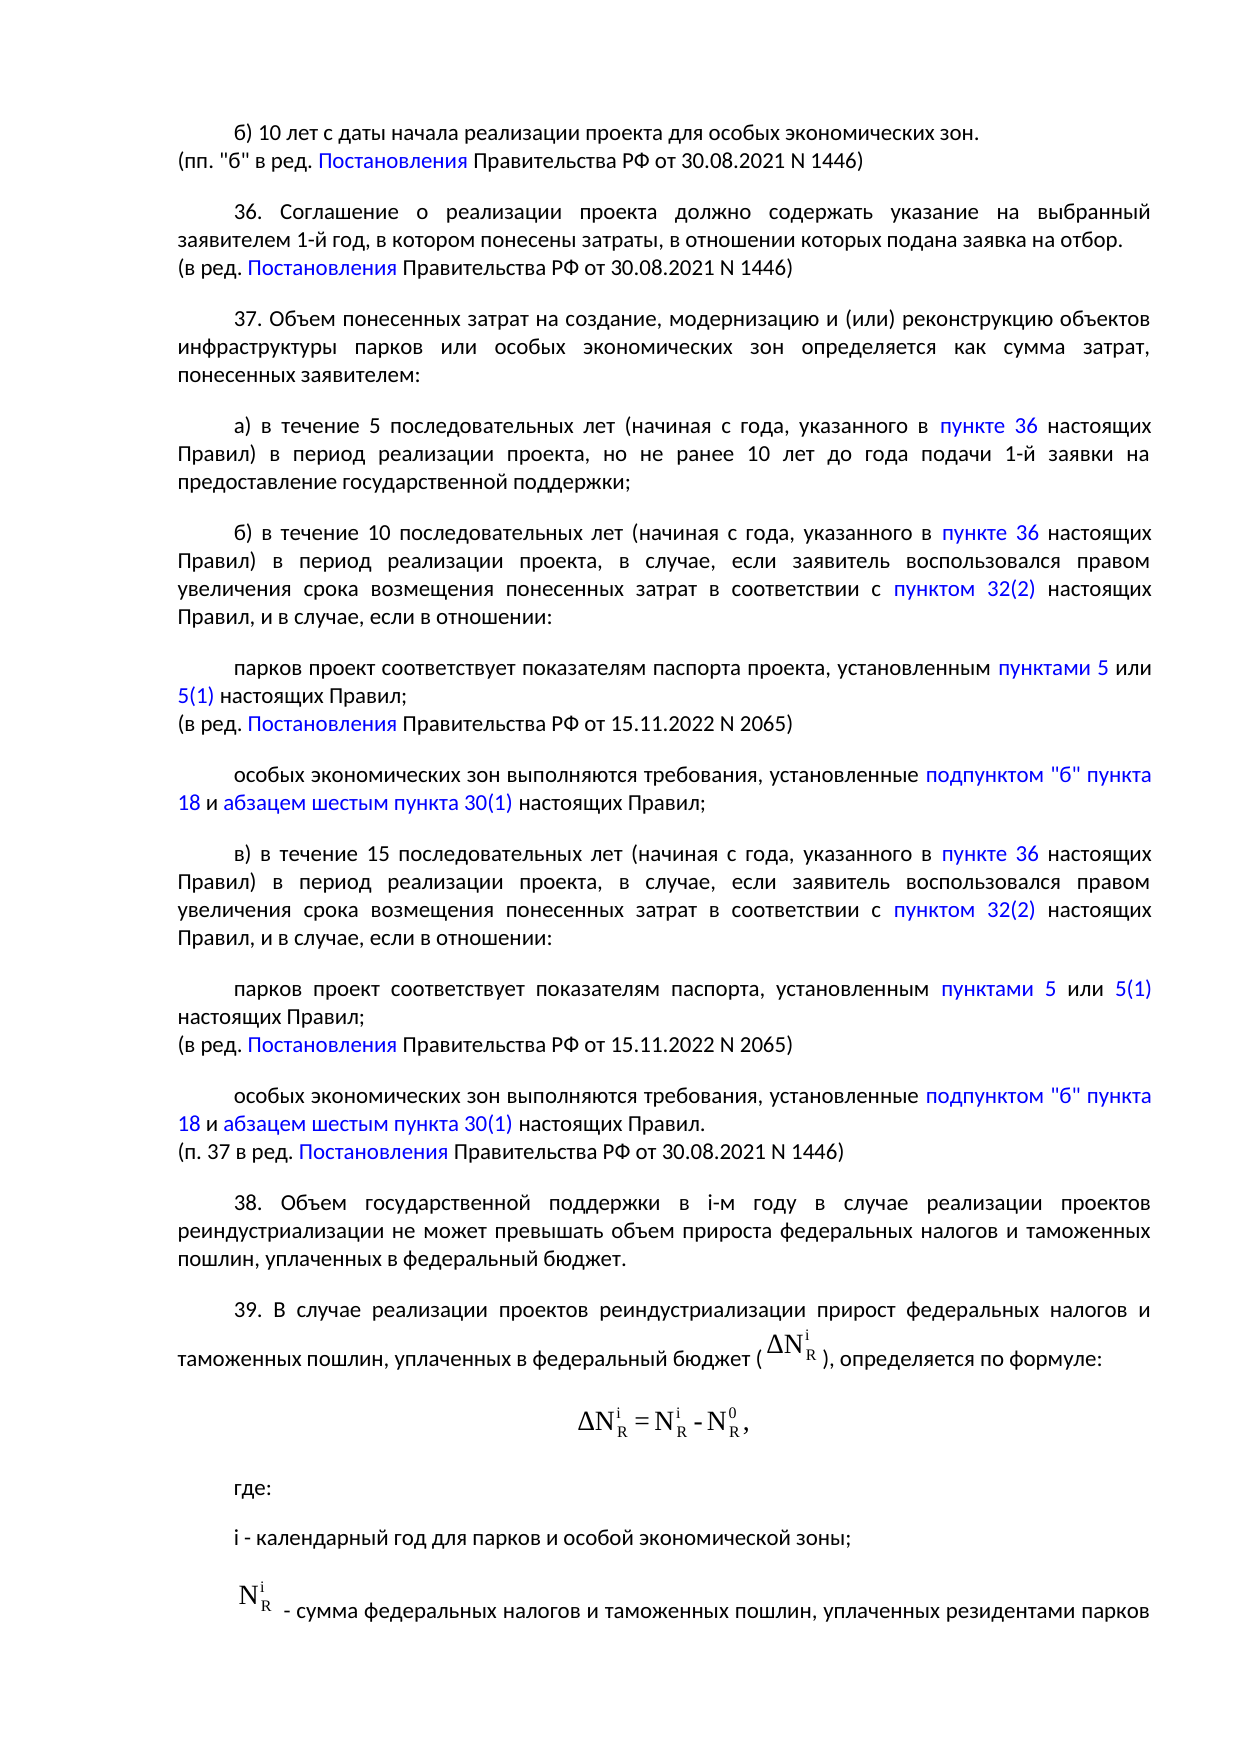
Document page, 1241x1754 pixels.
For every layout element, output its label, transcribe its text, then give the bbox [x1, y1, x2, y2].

text i - календарный год для парков и особой экономической зоны; [177, 1523, 1152, 1552]
text б) в течение 10 последовательных лет (начиная с года, указанного в пункте 36 настоящих Правил) в период реализации проекта, в случае, если заявитель воспользовался правом увеличения срока возмещения понесенных затрат в соответствии с пунктом 32(2) настоящих Правил, и в случае, если в отношении: [177, 518, 1152, 630]
text (в ред. Постановления Правительства РФ от 30.08.2021 N 1446) [177, 253, 1152, 281]
text парков проект соответствует показателям паспорта, установленным пунктами 5 или 5(1) настоящих Правил; [177, 974, 1152, 1030]
text 39. В случае реализации проектов реиндустриализации прирост федеральных налогов и таможенных пошлин, уплаченных в федеральный бюджет (), определяется по формуле: [177, 1295, 1152, 1373]
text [177, 1574, 1152, 1624]
text особых экономических зон выполняются требования, установленные подпунктом "б" пункта 18 и абзацем шестым пункта 30(1) настоящих Правил. [177, 1081, 1152, 1137]
text особых экономических зон выполняются требования, установленные подпунктом "б" пункта 18 и абзацем шестым пункта 30(1) настоящих Правил; [177, 760, 1152, 816]
text б) 10 лет с даты начала реализации проекта для особых экономических зон. [177, 118, 1152, 146]
text (в ред. Постановления Правительства РФ от 15.11.2022 N 2065) [177, 1030, 1152, 1058]
text 37. Объем понесенных затрат на создание, модернизацию и (или) реконструкцию объектов инфраструктуры парков или особых экономических зон определяется как сумма затрат, понесенных заявителем: [177, 304, 1152, 388]
text а) в течение 5 последовательных лет (начиная с года, указанного в пункте 36 настоящих Правил) в период реализации проекта, но не ранее 10 лет до года подачи 1-й заявки на предоставление государственной поддержки; [177, 411, 1152, 495]
text (п. 37 в ред. Постановления Правительства РФ от 30.08.2021 N 1446) [177, 1137, 1152, 1165]
text 38. Объем государственной поддержки в i-м году в случае реализации проектов реиндустриализации не может превышать объем прироста федеральных налогов и таможенных пошлин, уплаченных в федеральный бюджет. [177, 1188, 1152, 1272]
text 36. Соглашение о реализации проекта должно содержать указание на выбранный заявителем 1-й год, в котором понесены затраты, в отношении которых подана заявка на отбор. [177, 197, 1152, 253]
text (в ред. Постановления Правительства РФ от 15.11.2022 N 2065) [177, 709, 1152, 737]
text где: [177, 1473, 1152, 1501]
text (пп. "б" в ред. Постановления Правительства РФ от 30.08.2021 N 1446) [177, 146, 1152, 174]
text парков проект соответствует показателям паспорта проекта, установленным пунктами 5 или 5(1) настоящих Правил; [177, 653, 1152, 709]
text в) в течение 15 последовательных лет (начиная с года, указанного в пункте 36 настоящих Правил) в период реализации проекта, в случае, если заявитель воспользовался правом увеличения срока возмещения понесенных затрат в соответствии с пунктом 32(2) настоящих Правил, и в случае, если в отношении: [177, 839, 1152, 951]
